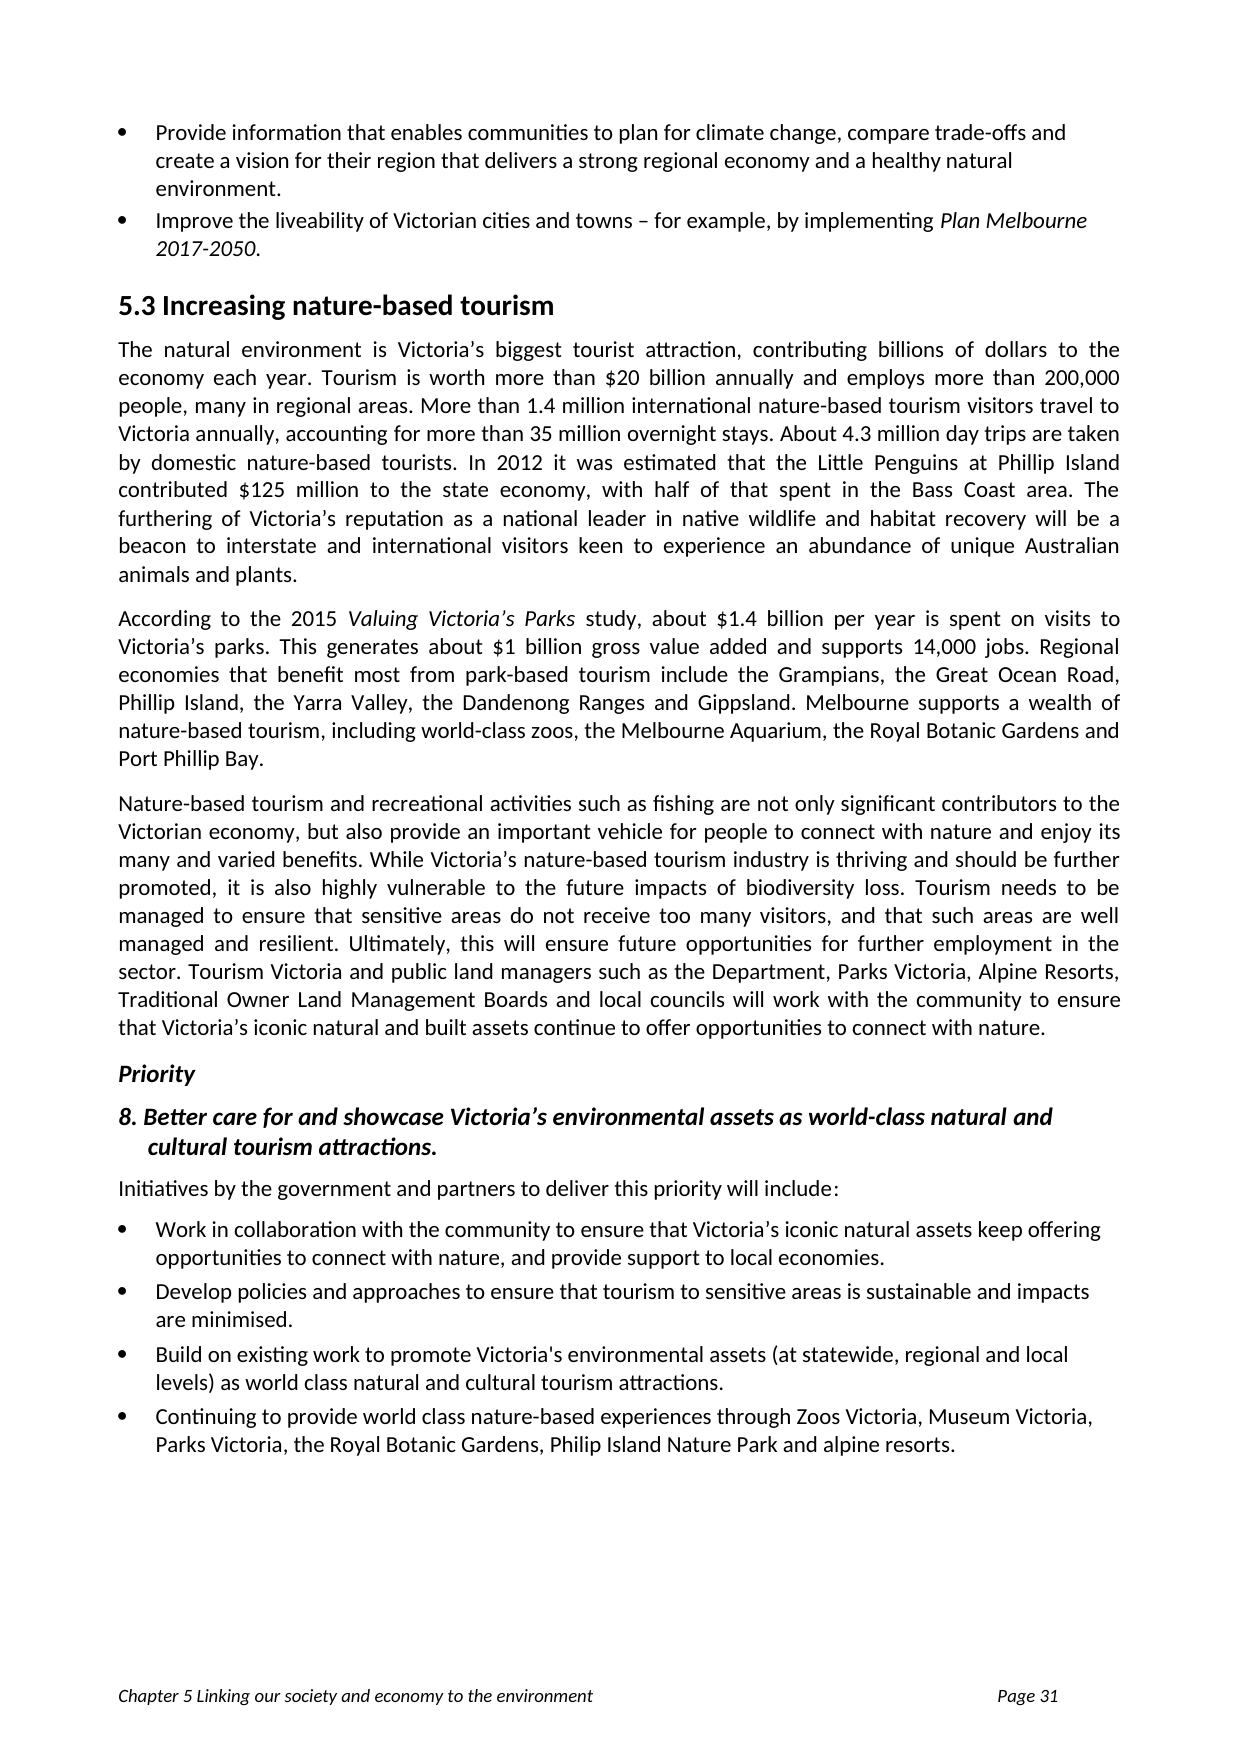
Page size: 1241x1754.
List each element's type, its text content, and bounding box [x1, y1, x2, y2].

text Priority [118, 1058, 1122, 1088]
text The natural environment is Victoria’s biggest tourist attraction, contributing billions of dollars to the economy each year. Tourism is worth more than $20 billion annually and employs more than 200,000 people, many in regional areas. More than 1.4 million international nature-based tourism visitors travel to Victoria annually, accounting for more than 35 million overnight stays. About 4.3 million day trips are taken by domestic nature-based tourists. In 2012 it was estimated that the Little Penguins at Phillip Island contributed $125 million to the state economy, with half of that spent in the Bass Coast area. The furthering of Victoria’s reputation as a national leader in native wildlife and habitat recovery will be a beacon to interstate and international visitors keen to experience an abundance of unique Australian animals and plants. [118, 336, 1122, 588]
text Nature-based tourism and recreational activities such as fishing are not only significant contributors to the Victorian economy, but also provide an important vehicle for people to connect with nature and enjoy its many and varied benefits. While Victoria’s nature-based tourism industry is thriving and should be further promoted, it is also highly vulnerable to the future impacts of biodiversity loss. Tourism needs to be managed to ensure that sensitive areas do not receive too many visitors, and that such areas are well managed and resilient. Ultimately, this will ensure future opportunities for further employment in the sector. Tourism Victoria and public land managers such as the Department, Parks Victoria, Alpine Resorts, Traditional Owner Land Management Boards and local councils will work with the community to ensure that Victoria’s iconic natural and built assets continue to offer opportunities to connect with nature. [118, 789, 1122, 1041]
list Provide information that enables communities to plan for climate change, compare trade-offs and create a vision for their region that delivers a strong regional economy and a healthy natural environment. [118, 118, 1122, 202]
list Build on existing work to promote Victoria's environmental assets (at statewide, regional and local levels) as world class natural and cultural tourism attractions. [118, 1340, 1122, 1396]
text 8. Better care for and showcase Victoria’s environmental assets as world-class natural and cultural tourism attractions. [118, 1101, 1122, 1162]
list Continuing to provide world class nature-based experiences through Zoos Victoria, Museum Victoria, Parks Victoria, the Royal Botanic Gardens, Philip Island Nature Park and alpine resorts. [118, 1402, 1122, 1458]
list Improve the liveability of Victorian cities and towns – for example, by implementing Plan Melbourne 2017-2050. [118, 206, 1122, 262]
list Work in collaboration with the community to ensure that Victoria’s iconic natural assets keep offering opportunities to connect with nature, and provide support to local economies. [118, 1215, 1122, 1271]
subtitle 5.3 Increasing nature-based tourism [118, 287, 1122, 323]
text According to the 2015 Valuing Victoria’s Parks study, about $1.4 billion per year is spent on visits to Victoria’s parks. This generates about $1 billion gross value added and supports 14,000 jobs. Regional economies that benefit most from park-based tourism include the Grampians, the Great Ocean Road, Phillip Island, the Yarra Valley, the Dandenong Ranges and Gippsland. Melbourne supports a wealth of nature-based tourism, including world-class zoos, the Melbourne Aquarium, the Royal Botanic Gardens and Port Phillip Bay. [118, 604, 1122, 772]
text Initiatives by the government and partners to deliver this priority will include: [118, 1174, 1122, 1203]
list Develop policies and approaches to ensure that tourism to sensitive areas is sustainable and impacts are minimised. [118, 1277, 1122, 1333]
